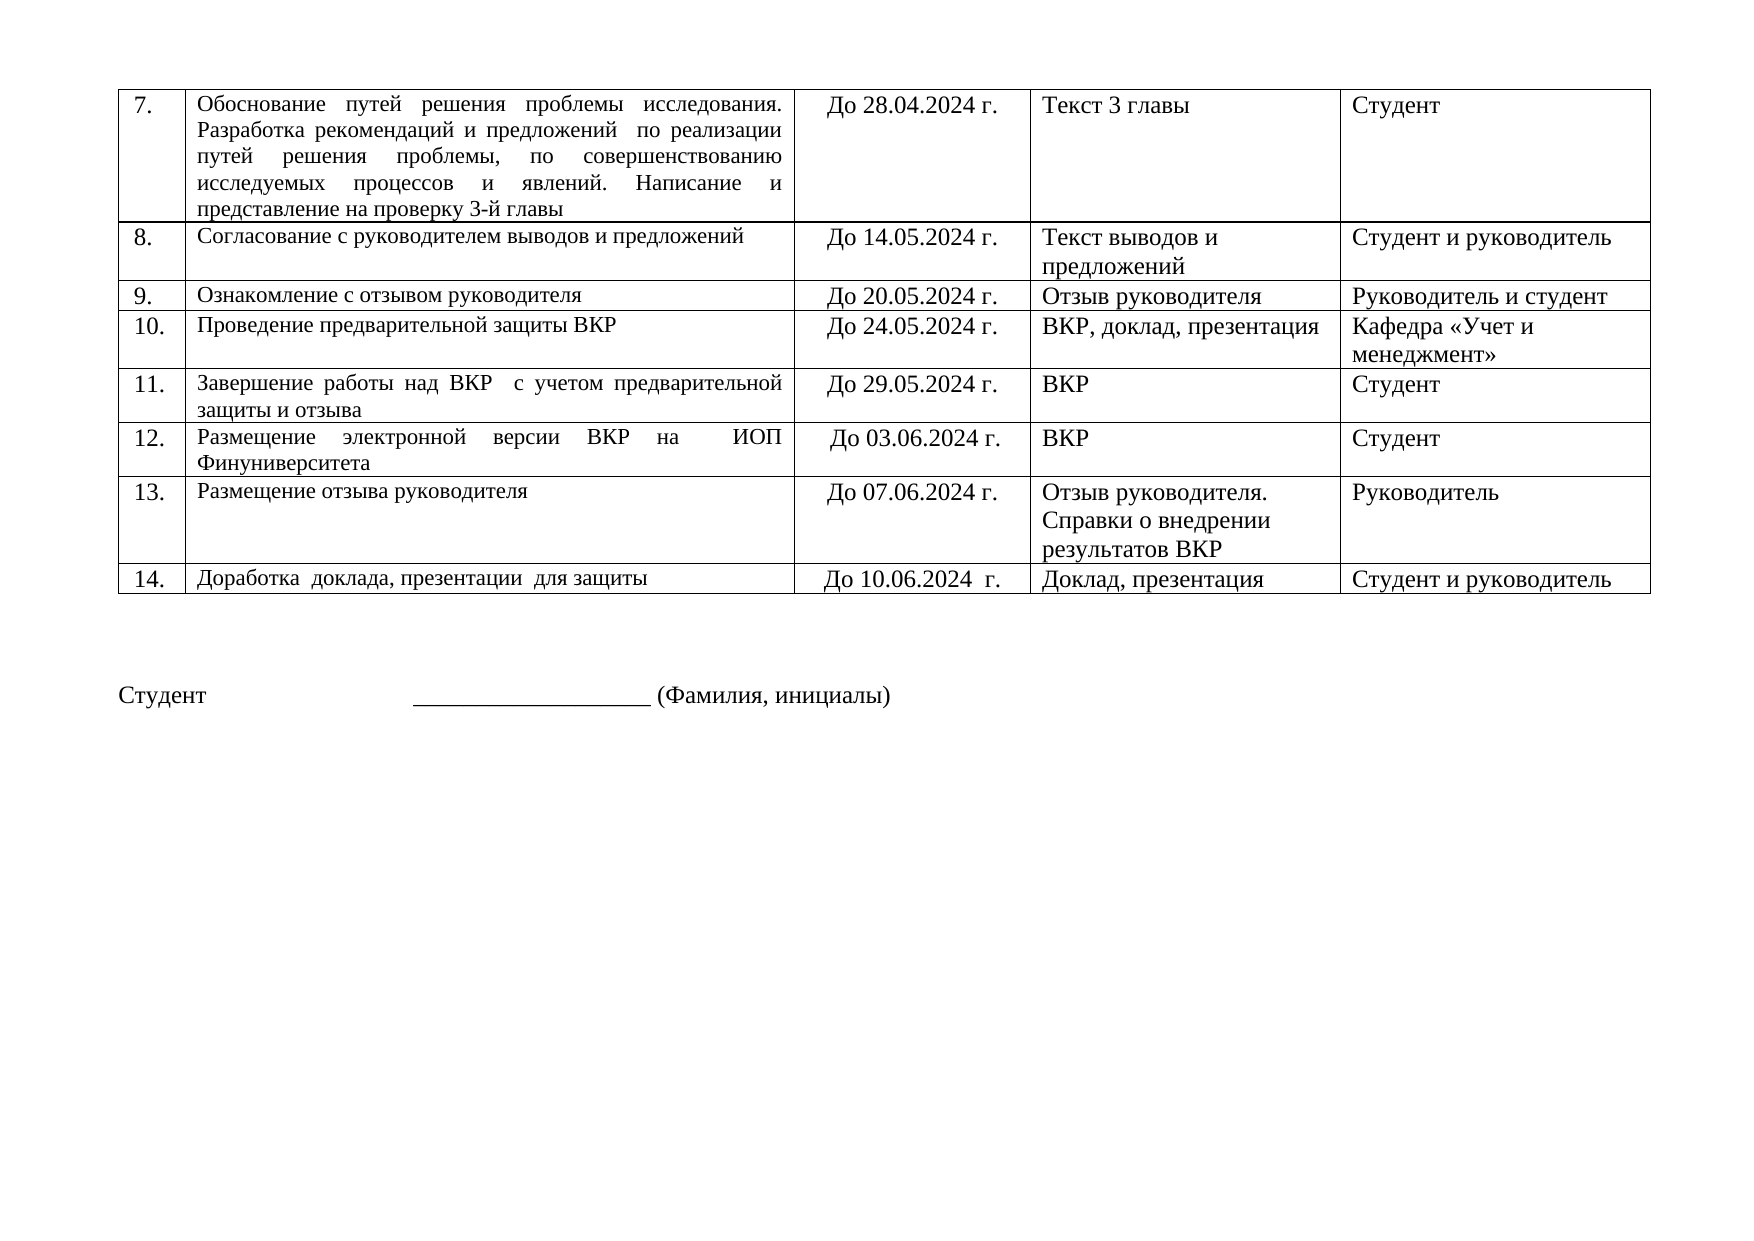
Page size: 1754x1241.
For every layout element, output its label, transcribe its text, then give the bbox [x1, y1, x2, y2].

table_cell [119, 311, 185, 368]
table_cell Обоснование путей решения проблемы исследования. Разработка рекомендаций и предложений по реализации путей решения проблемы, по совершенствованию исследуемых процессов и явлений. Написание и представление на проверку 3-й главы [186, 90, 794, 221]
table_cell [119, 369, 185, 422]
table_cell Отзыв руководителя. Справки о внедрении результатов ВКР [1031, 477, 1340, 563]
table_cell Размещение электронной версии ВКР на ИОП Финуниверситета [186, 423, 794, 476]
table_cell ВКР [1031, 369, 1340, 422]
table_cell [119, 90, 185, 221]
table_cell До 14.05.2024 г. [795, 223, 1030, 280]
table_cell Студент и руководитель [1341, 564, 1650, 593]
table_cell Студент [1341, 369, 1650, 422]
table_cell Кафедра «Учет и менеджмент» [1341, 311, 1650, 368]
table_cell Руководитель и студент [1341, 281, 1650, 310]
table_cell Ознакомление с отзывом руководителя [186, 281, 794, 310]
table_cell Согласование с руководителем выводов и предложений [186, 223, 794, 280]
table_cell До 29.05.2024 г. [795, 369, 1030, 422]
table_cell [119, 281, 185, 310]
table_cell Доклад, презентация [1031, 564, 1340, 593]
text Студент ___________________ (Фамилия, инициалы) [118, 680, 1636, 709]
table_cell Текст выводов и предложений [1031, 223, 1340, 280]
table_cell ВКР [1031, 423, 1340, 476]
table_cell [119, 564, 185, 593]
table_cell Студент [1341, 90, 1650, 221]
table_cell Проведение предварительной защиты ВКР [186, 311, 794, 368]
table_cell [119, 423, 185, 476]
table_cell До 07.06.2024 г. [795, 477, 1030, 563]
table_cell До 10.06.2024 г. [795, 564, 1030, 593]
table_cell До 20.05.2024 г. [795, 281, 1030, 310]
table_cell [119, 477, 185, 563]
table_cell Студент и руководитель [1341, 223, 1650, 280]
table_cell Отзыв руководителя [1031, 281, 1340, 310]
table_cell Текст 3 главы [1031, 90, 1340, 221]
table_cell До 24.05.2024 г. [795, 311, 1030, 368]
table_cell ВКР, доклад, презентация [1031, 311, 1340, 368]
table_cell Завершение работы над ВКР с учетом предварительной защиты и отзыва [186, 369, 794, 422]
table_cell Студент [1341, 423, 1650, 476]
table_cell До 03.06.2024 г. [795, 423, 1030, 476]
table_cell [119, 223, 185, 280]
table_cell До 28.04.2024 г. [795, 90, 1030, 221]
table_cell Размещение отзыва руководителя [186, 477, 794, 563]
table_cell Доработка доклада, презентации для защиты [186, 564, 794, 593]
table_cell Руководитель [1341, 477, 1650, 563]
